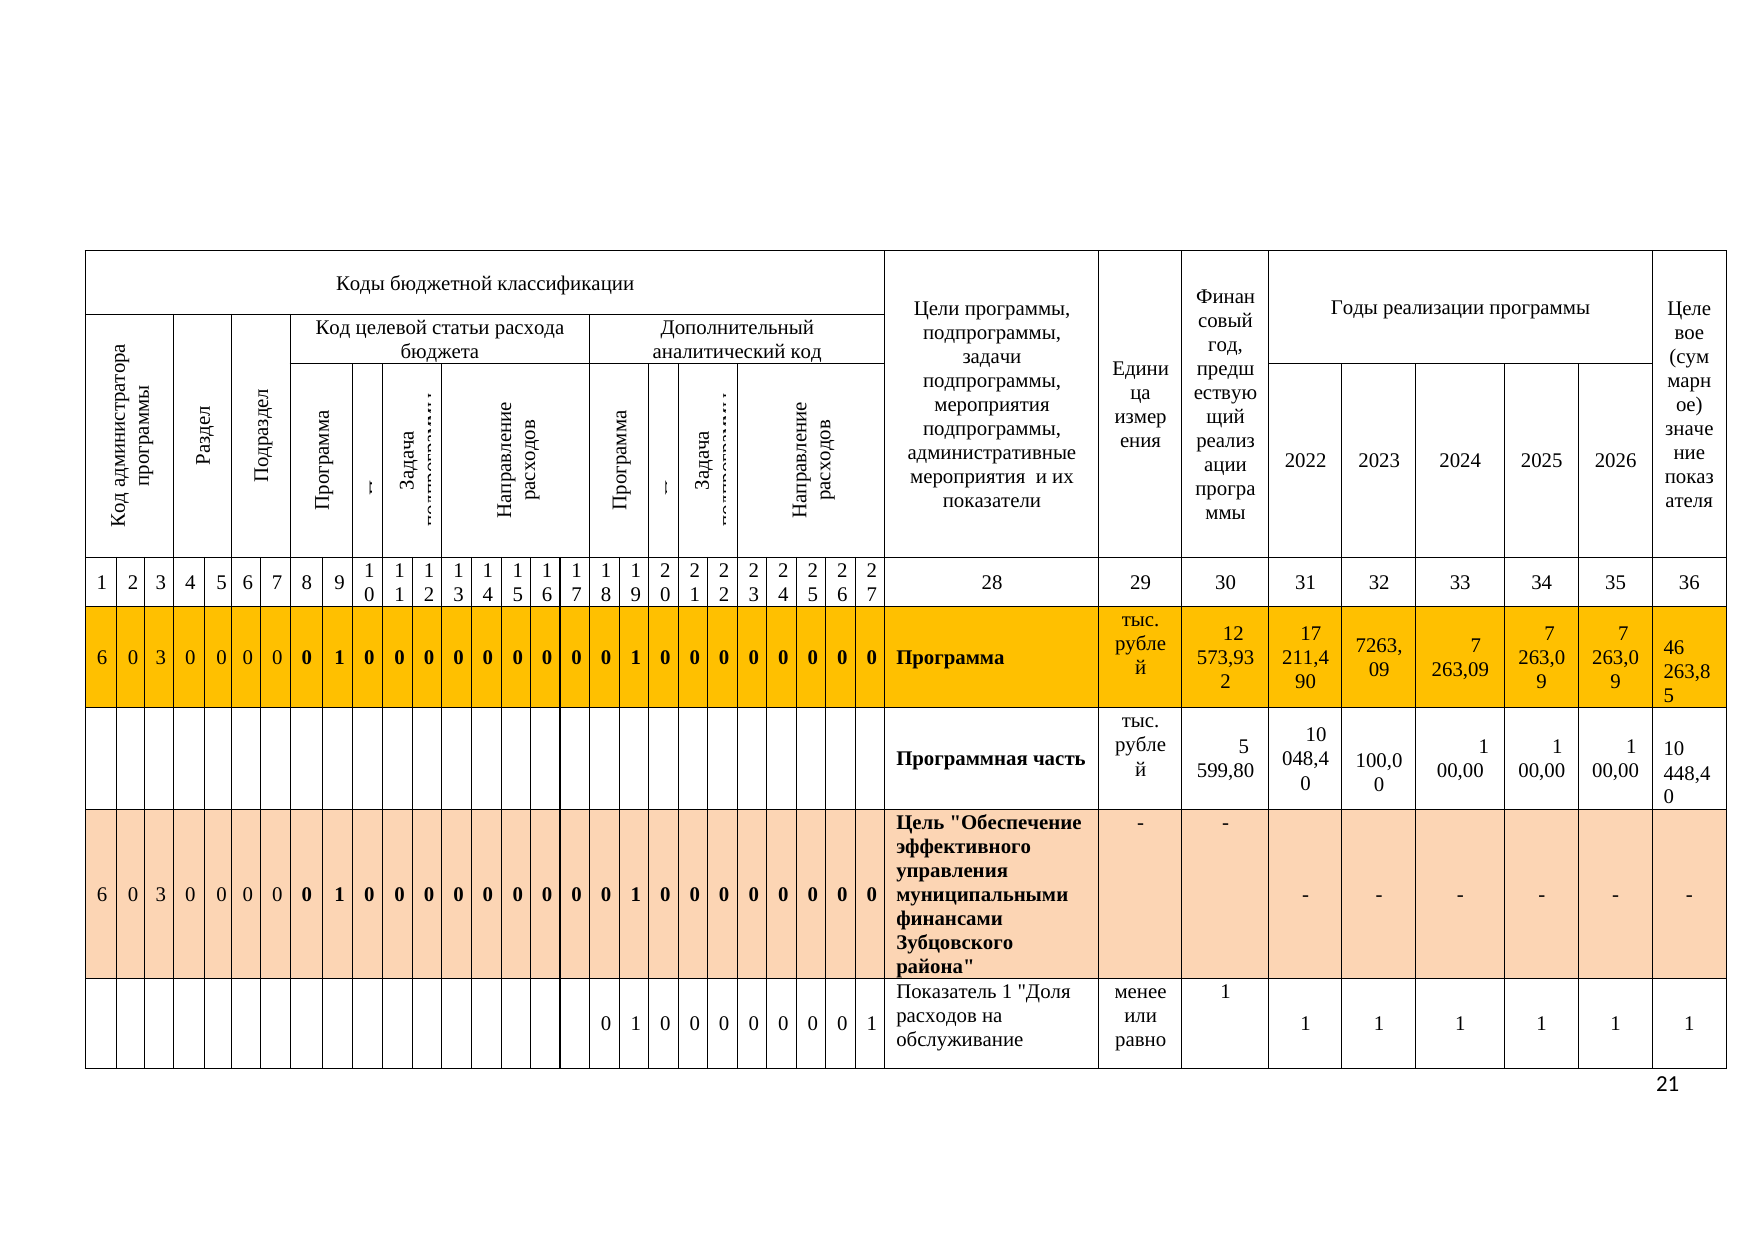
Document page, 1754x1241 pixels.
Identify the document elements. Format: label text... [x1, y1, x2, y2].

table_cell 1 [1416, 979, 1504, 1068]
table_cell 22 [708, 558, 737, 606]
table_cell 7 [261, 558, 290, 606]
table_cell 0 [291, 607, 322, 707]
table_cell 1 [620, 979, 648, 1068]
table_cell 0 [383, 607, 412, 707]
table_cell тыс. рублей [1099, 708, 1181, 808]
table_cell 0 [472, 810, 501, 978]
table_cell 0 [649, 810, 678, 978]
table_cell 6 [86, 810, 116, 978]
table_cell [86, 708, 116, 808]
table_cell [442, 979, 471, 1068]
table_cell [649, 708, 678, 808]
table_cell 0 [767, 810, 796, 978]
table_cell 0 [442, 607, 471, 707]
table_cell 0 [174, 810, 204, 978]
table_cell 0 [738, 607, 766, 707]
table_cell [590, 708, 619, 808]
table_cell 0 [205, 810, 231, 978]
table_cell [205, 979, 231, 1068]
table_header Финансовый год, предшествующий реализации программы [1182, 251, 1268, 557]
table_cell 0 [561, 810, 589, 978]
table_cell [261, 708, 290, 808]
table_cell 1 [1653, 979, 1726, 1068]
table_cell 5 599,80 [1182, 708, 1268, 808]
table_cell 0 [767, 979, 796, 1068]
table_cell 8 [291, 558, 322, 606]
table_cell 0 [232, 810, 260, 978]
table_cell [413, 979, 441, 1068]
table_cell [353, 979, 382, 1068]
table_cell 24 [767, 558, 796, 606]
table_cell 35 [1579, 558, 1652, 606]
table_cell [620, 708, 648, 808]
table_cell 0 [442, 810, 471, 978]
table_cell 30 [1182, 558, 1268, 606]
table_cell 2025 [1505, 364, 1578, 557]
table_cell 29 [1099, 558, 1181, 606]
table_cell 0 [117, 607, 144, 707]
table_cell [679, 708, 707, 808]
table_cell [413, 708, 441, 808]
table_cell 0 [232, 607, 260, 707]
table_cell - [1505, 810, 1578, 978]
table_cell Направление расходов [442, 364, 589, 557]
table_cell 0 [353, 607, 382, 707]
table_cell - [1269, 810, 1341, 978]
table_cell 0 [590, 979, 619, 1068]
table_cell [291, 979, 322, 1068]
table_cell - [1416, 810, 1504, 978]
table_cell - [1653, 810, 1726, 978]
table_cell 0 [649, 979, 678, 1068]
table_cell 0 [174, 607, 204, 707]
table_header Цели программы, подпрограммы, задачи подпрограммы, мероприятия подпрограммы, административные мероприятия и их показатели [885, 251, 1098, 557]
table_cell Задача подпрограммы [679, 364, 737, 557]
table_cell Раздел [174, 315, 231, 557]
table_cell 16 [531, 558, 559, 606]
table_cell [145, 979, 173, 1068]
table_cell [232, 708, 260, 808]
table_cell 20 [649, 558, 678, 606]
table_cell 7263,09 [1342, 607, 1415, 707]
table_cell 0 [561, 607, 589, 707]
table_cell 26 [826, 558, 855, 606]
table_cell [472, 708, 501, 808]
table_cell 0 [531, 607, 559, 707]
table_cell 5 [205, 558, 231, 606]
table_cell 9 [323, 558, 352, 606]
table_cell [502, 979, 530, 1068]
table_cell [1099, 979, 1181, 1068]
table_cell [561, 708, 589, 808]
table_cell 2022 [1269, 364, 1341, 557]
table_cell 1 [1182, 979, 1268, 1068]
table_cell 0 [738, 810, 766, 978]
table_cell 0 [679, 607, 707, 707]
table_cell 0 [590, 810, 619, 978]
table_cell 3 [145, 558, 173, 606]
table_cell 0 [708, 979, 737, 1068]
table_cell [531, 708, 559, 808]
table_cell [472, 979, 501, 1068]
table_cell 0 [502, 810, 530, 978]
table_cell 0 [826, 979, 855, 1068]
table_cell 0 [502, 607, 530, 707]
table_cell [174, 979, 204, 1068]
table_header Годы реализации программы [1269, 251, 1652, 363]
table_cell [174, 708, 204, 808]
table_cell [323, 979, 352, 1068]
table_cell 10 048,40 [1269, 708, 1341, 808]
table_cell 36 [1653, 558, 1726, 606]
table_cell 7 263,09 [1579, 607, 1652, 707]
table_cell [145, 708, 173, 808]
table_cell [856, 708, 884, 808]
table_cell Код целевой статьи расхода бюджета [291, 315, 589, 363]
table_cell 1 [1579, 979, 1652, 1068]
table_cell 1 [323, 607, 352, 707]
table_cell [383, 708, 412, 808]
table_cell [323, 708, 352, 808]
table_cell 0 [826, 607, 855, 707]
table_cell 3 [145, 810, 173, 978]
table_header Коды бюджетной классификации [86, 251, 884, 314]
table_cell 0 [679, 810, 707, 978]
table_cell 1 [1505, 979, 1578, 1068]
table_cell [885, 979, 1098, 1068]
table_cell 46 263,85 [1653, 607, 1726, 707]
table_cell Программа [885, 607, 1098, 707]
table_cell 100,00 [1505, 708, 1578, 808]
table_cell Направление расходов [738, 364, 884, 557]
table_cell [442, 708, 471, 808]
table_cell 0 [797, 979, 825, 1068]
table_cell 27 [856, 558, 884, 606]
table_cell - [1579, 810, 1652, 978]
table_cell 0 [383, 810, 412, 978]
table_cell Подраздел [232, 315, 290, 557]
table_cell 2024 [1416, 364, 1504, 557]
table_cell [708, 708, 737, 808]
table_cell 4 [174, 558, 204, 606]
table_cell 0 [590, 607, 619, 707]
table_cell [561, 979, 589, 1068]
table_cell 6 [86, 607, 116, 707]
table_cell 12 573,932 [1182, 607, 1268, 707]
table_cell Программа [590, 364, 648, 557]
table_cell 0 [205, 607, 231, 707]
table_cell 25 [797, 558, 825, 606]
table_cell 0 [826, 810, 855, 978]
table_cell 1 [620, 810, 648, 978]
table_cell 34 [1505, 558, 1578, 606]
table_cell 17 211,490 [1269, 607, 1341, 707]
table_cell - [1342, 810, 1415, 978]
table_cell 1 [323, 810, 352, 978]
table_cell 10 448,40 [1653, 708, 1726, 808]
table_cell 100,00 [1579, 708, 1652, 808]
table_cell [205, 708, 231, 808]
table_cell 2023 [1342, 364, 1415, 557]
table_cell [383, 979, 412, 1068]
table_cell 17 [561, 558, 589, 606]
table_cell 0 [531, 810, 559, 978]
table_cell 1 [86, 558, 116, 606]
table_cell Задача подпрограммы [383, 364, 441, 557]
table_cell 0 [117, 810, 144, 978]
table_cell [117, 708, 144, 808]
table_cell 0 [472, 607, 501, 707]
table_cell 7 263,09 [1505, 607, 1578, 707]
table_cell [797, 708, 825, 808]
table_cell 0 [679, 979, 707, 1068]
table_cell 3 [145, 607, 173, 707]
table_cell 23 [738, 558, 766, 606]
table_cell Код администратора программы [86, 315, 173, 557]
table_cell [291, 708, 322, 808]
table_cell 1 [1269, 979, 1341, 1068]
table_cell Подпрограмма [353, 364, 382, 557]
table_cell [117, 979, 144, 1068]
table_cell тыс. рублей [1099, 607, 1181, 707]
table_cell 100,00 [1342, 708, 1415, 808]
table_cell 15 [502, 558, 530, 606]
table_cell 7 263,09 [1416, 607, 1504, 707]
table_cell 1 [1342, 979, 1415, 1068]
table_cell [767, 708, 796, 808]
table_cell 0 [261, 810, 290, 978]
table_cell 1 [856, 979, 884, 1068]
table_cell Подпрограмма [649, 364, 678, 557]
table_cell 0 [767, 607, 796, 707]
table_cell 31 [1269, 558, 1341, 606]
table_cell 0 [708, 607, 737, 707]
table_cell 0 [649, 607, 678, 707]
table_cell 18 [590, 558, 619, 606]
table_cell 0 [291, 810, 322, 978]
table_cell - [1182, 810, 1268, 978]
table_cell 0 [797, 607, 825, 707]
table_cell 10 [353, 558, 382, 606]
table_cell 32 [1342, 558, 1415, 606]
table_cell 0 [353, 810, 382, 978]
table_cell 0 [708, 810, 737, 978]
table_header Целевое (суммарное) значение показателя [1653, 251, 1726, 557]
table_cell 1 [620, 607, 648, 707]
table_cell 33 [1416, 558, 1504, 606]
table_cell [86, 979, 116, 1068]
table_cell 0 [797, 810, 825, 978]
table_cell [353, 708, 382, 808]
table_cell 0 [738, 979, 766, 1068]
table_cell 0 [856, 810, 884, 978]
table_cell [738, 708, 766, 808]
table_cell 0 [261, 607, 290, 707]
table_cell 0 [413, 607, 441, 707]
table_cell 100,00 [1416, 708, 1504, 808]
table_cell [261, 979, 290, 1068]
table_cell 14 [472, 558, 501, 606]
table_cell Цель "Обеспечение эффективного управления муниципальными финансами Зубцовского района" [885, 810, 1098, 978]
table_cell Программная часть [885, 708, 1098, 808]
table_cell Программа [291, 364, 352, 557]
table_cell 19 [620, 558, 648, 606]
table_cell [826, 708, 855, 808]
table_cell 21 [679, 558, 707, 606]
table_cell 28 [885, 558, 1098, 606]
table_cell 0 [856, 607, 884, 707]
table_cell [502, 708, 530, 808]
table_cell 0 [413, 810, 441, 978]
table_cell [531, 979, 559, 1068]
table_cell 11 [383, 558, 412, 606]
table_cell 6 [232, 558, 260, 606]
table_cell - [1099, 810, 1181, 978]
table_cell 12 [413, 558, 441, 606]
table_cell Дополнительный аналитический код [590, 315, 884, 363]
table_cell 13 [442, 558, 471, 606]
table_cell 2026 [1579, 364, 1652, 557]
table_header Единица измерения [1099, 251, 1181, 557]
table_cell 2 [117, 558, 144, 606]
table_cell [232, 979, 260, 1068]
